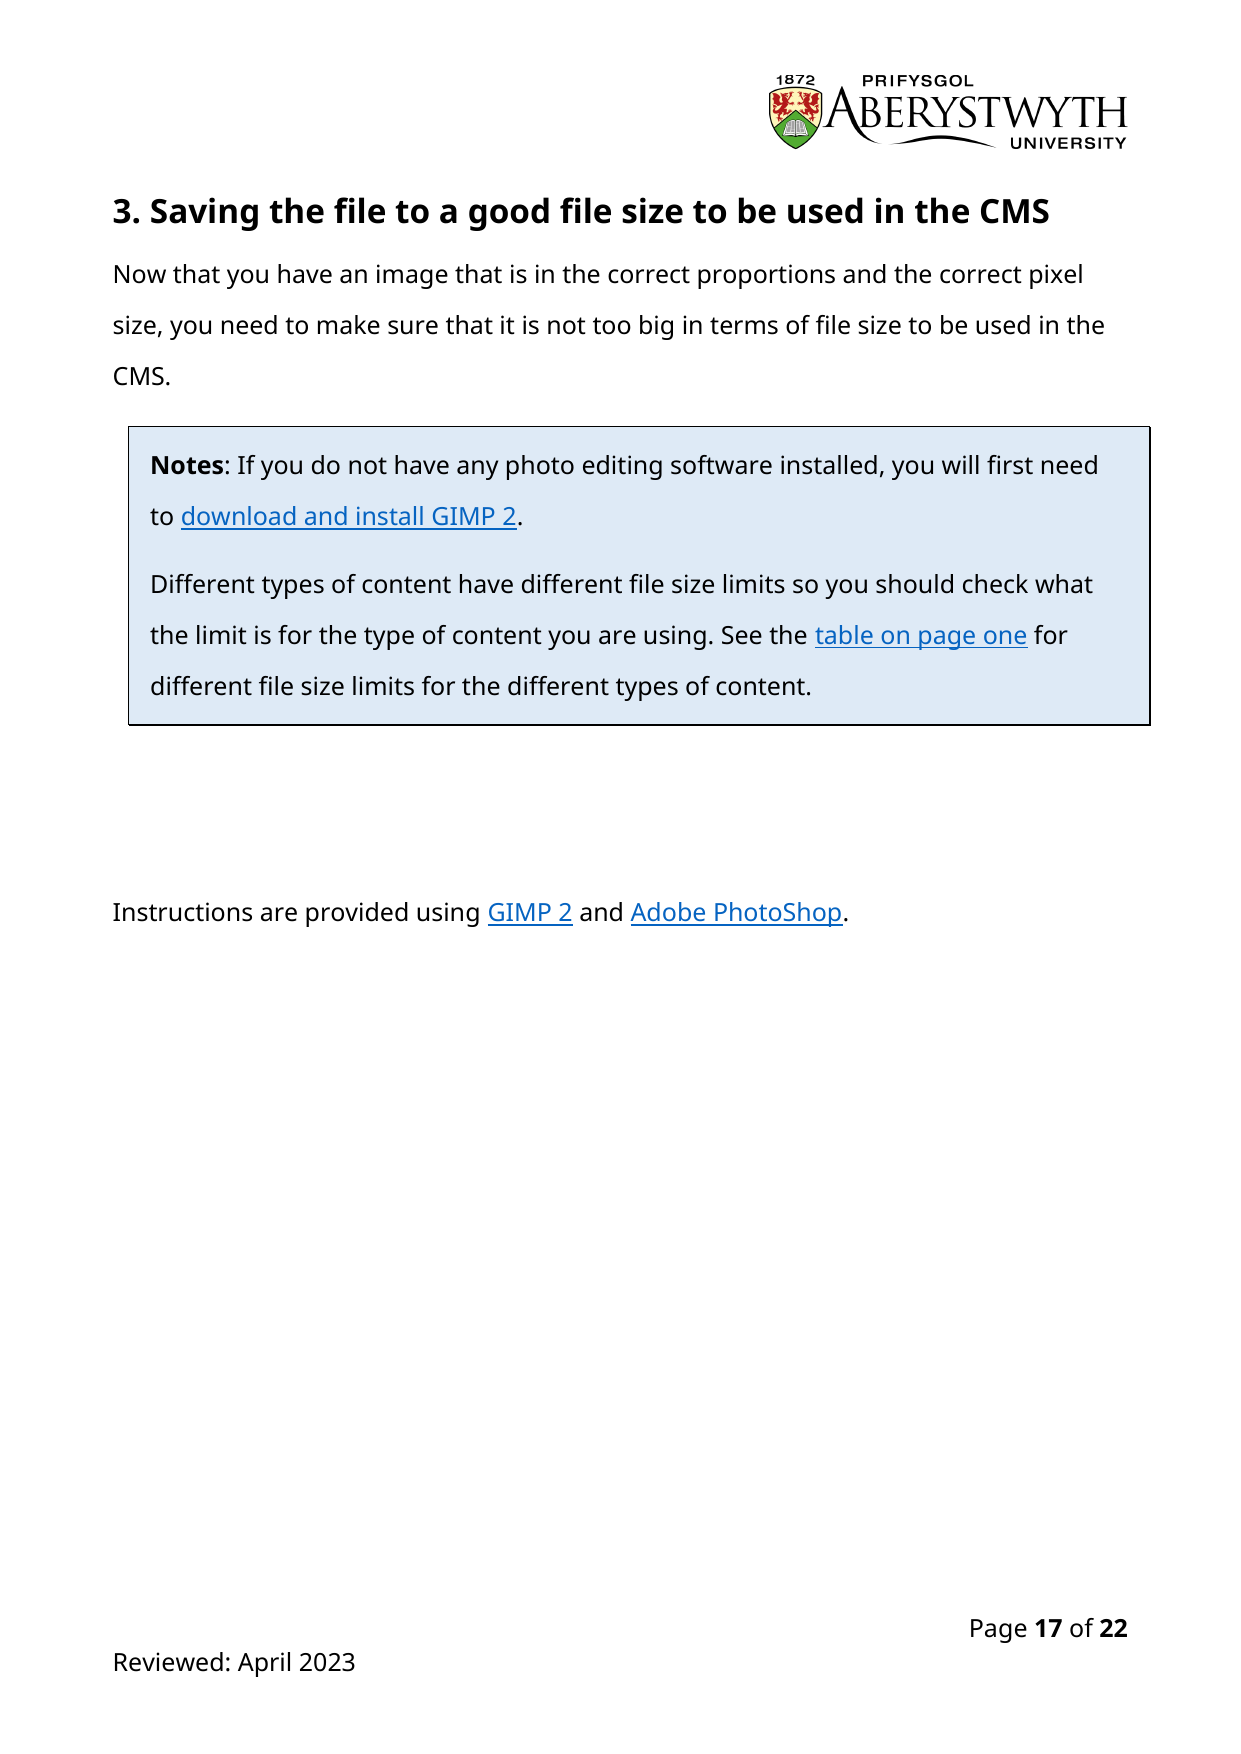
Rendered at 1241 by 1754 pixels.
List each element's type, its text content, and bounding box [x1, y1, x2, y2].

subtitle 3. Saving the file to a good file size to be used in the CMS [112, 188, 1128, 234]
text Now that you have an image that is in the correct proportions and the correct pixel size, you need to make sure that it is not too big in terms of file size to be used in the CMS. [112, 256, 1128, 392]
picture [769, 75, 1128, 150]
text Instructions are provided using GIMP 2 and Adobe PhotoShop. [112, 895, 1128, 929]
text Different types of content have different file size limits so you should check what the limit is for the type of content you are using. See the table on page one for different file size limits for the different types of content. [129, 545, 1149, 724]
text Notes: If you do not have any photo editing software installed, you will first need to download and install GIMP 2. [129, 427, 1149, 533]
